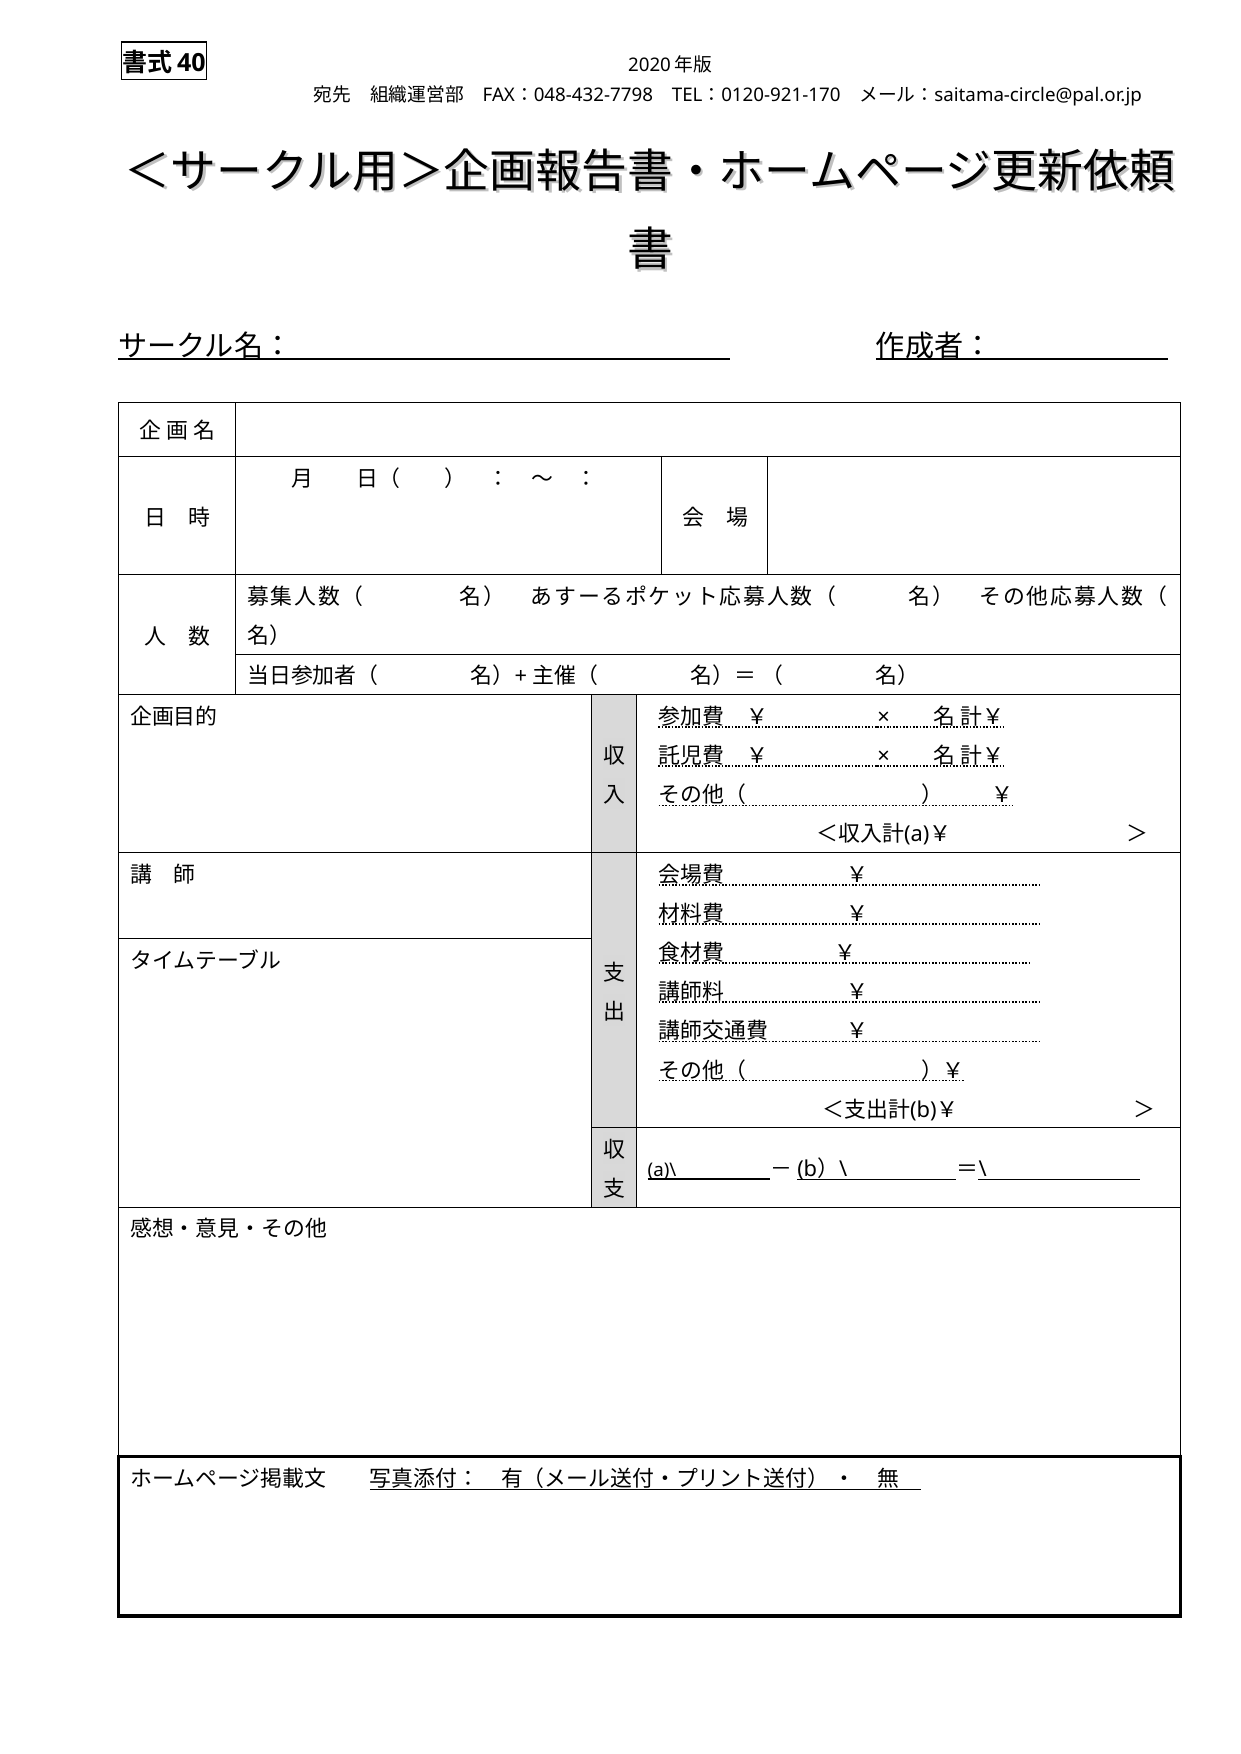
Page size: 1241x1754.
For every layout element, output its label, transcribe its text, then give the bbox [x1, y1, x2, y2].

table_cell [120, 1458, 1179, 1614]
table_cell タイムテーブル [119, 939, 591, 1207]
table_cell 収支 [592, 1128, 636, 1207]
table_cell (a)\ － (b）\ ＝\ [637, 1128, 1180, 1207]
table_cell 感想・意見・その他 [119, 1208, 1180, 1454]
table_cell 人 数 [119, 575, 235, 694]
text ＜サークル用＞企画報告書・ホームページ更新依頼書 [118, 128, 1181, 284]
table_cell 当日参加者（ 名）+ 主催（ 名）＝ （ 名） [236, 655, 1180, 694]
table_cell 支出 [592, 853, 636, 1127]
table_cell [768, 457, 1180, 574]
table_cell 講 師 [119, 853, 591, 938]
table_cell 収入 [592, 695, 636, 852]
table_header 企 画 名 [119, 403, 235, 456]
table_cell 日 時 [119, 457, 235, 574]
text サークル名： 作成者： [118, 304, 1181, 382]
table_cell 月 日（ ） ： ～ ： [236, 457, 661, 574]
table_cell 募集人数（ 名） あすーるポケット応募人数（ 名） その他応募人数（ 名） [236, 575, 1180, 654]
table_header [236, 403, 1180, 456]
table_cell 会場費 ￥ 材料費 ￥ 食材費 ￥ 講師料 ￥ 講師交通費 ￥ その他（ ）￥ ＜支出計(b)￥ ＞ [637, 853, 1180, 1127]
table_cell 参加費 ￥ × 名 計￥ 託児費 ￥ × 名 計￥ その他（ ） ￥ ＜収入計(a)￥ ＞ [637, 695, 1180, 852]
table_cell 会 場 [662, 457, 767, 574]
table_cell 企画目的 [119, 695, 591, 852]
